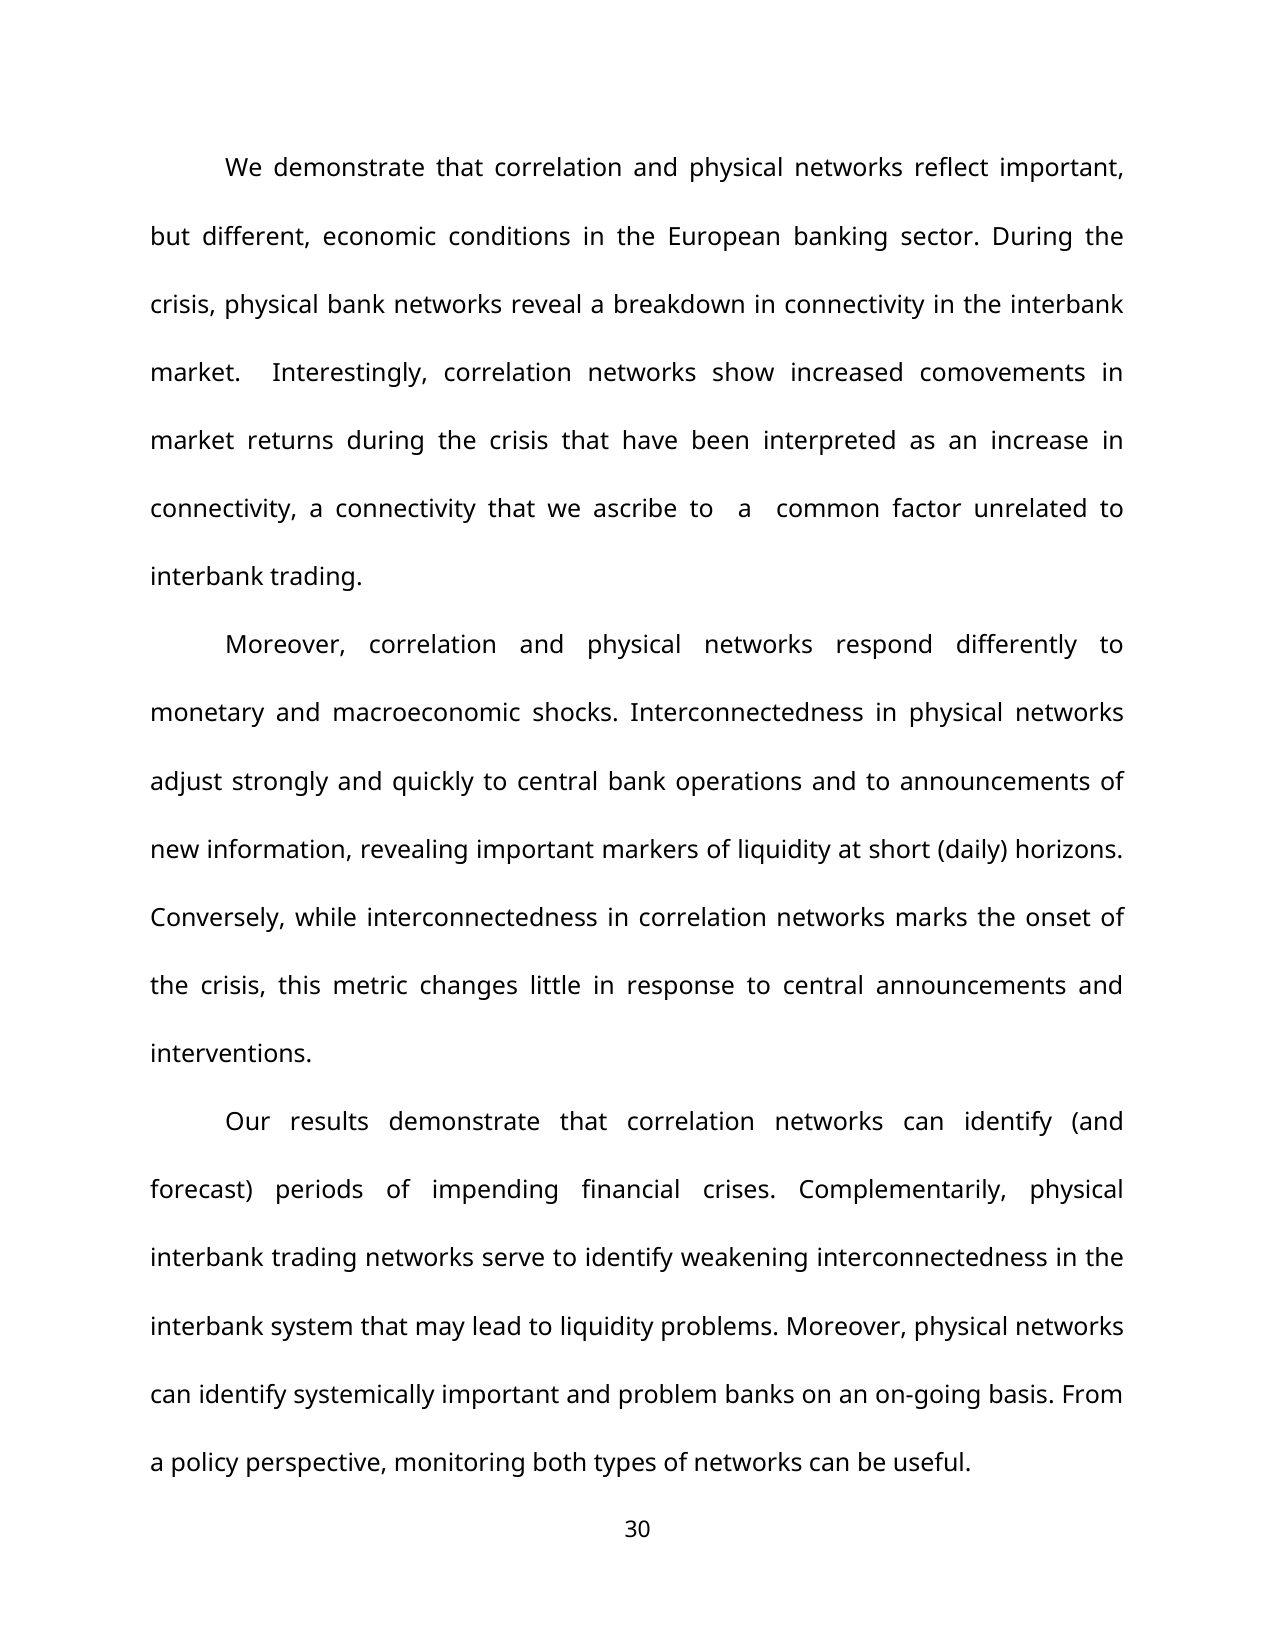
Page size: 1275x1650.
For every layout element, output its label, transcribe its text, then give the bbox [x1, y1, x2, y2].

text Our results demonstrate that correlation networks can identify (and forecast) periods of impending financial crises. Complementarily, physical interbank trading networks serve to identify weakening interconnectedness in the interbank system that may lead to liquidity problems. Moreover, physical networks can identify systemically important and problem banks on an on-going basis. From a policy perspective, monitoring both types of networks can be useful. [150, 1104, 1125, 1478]
text Moreover, correlation and physical networks respond differently to monetary and macroeconomic shocks. Interconnectedness in physical networks adjust strongly and quickly to central bank operations and to announcements of new information, revealing important markers of liquidity at short (daily) horizons. Conversely, while interconnectedness in correlation networks marks the onset of the crisis, this metric changes little in response to central announcements and interventions. [150, 627, 1125, 1070]
list We demonstrate that correlation and physical networks reflect important, but different, economic conditions in the European banking sector. During the crisis, physical bank networks reveal a breakdown in connectivity in the interbank market. Interestingly, correlation networks show increased comovements in market returns during the crisis that have been interpreted as an increase in connectivity, a connectivity that we ascribe to a common factor unrelated to interbank trading. [150, 150, 1125, 593]
